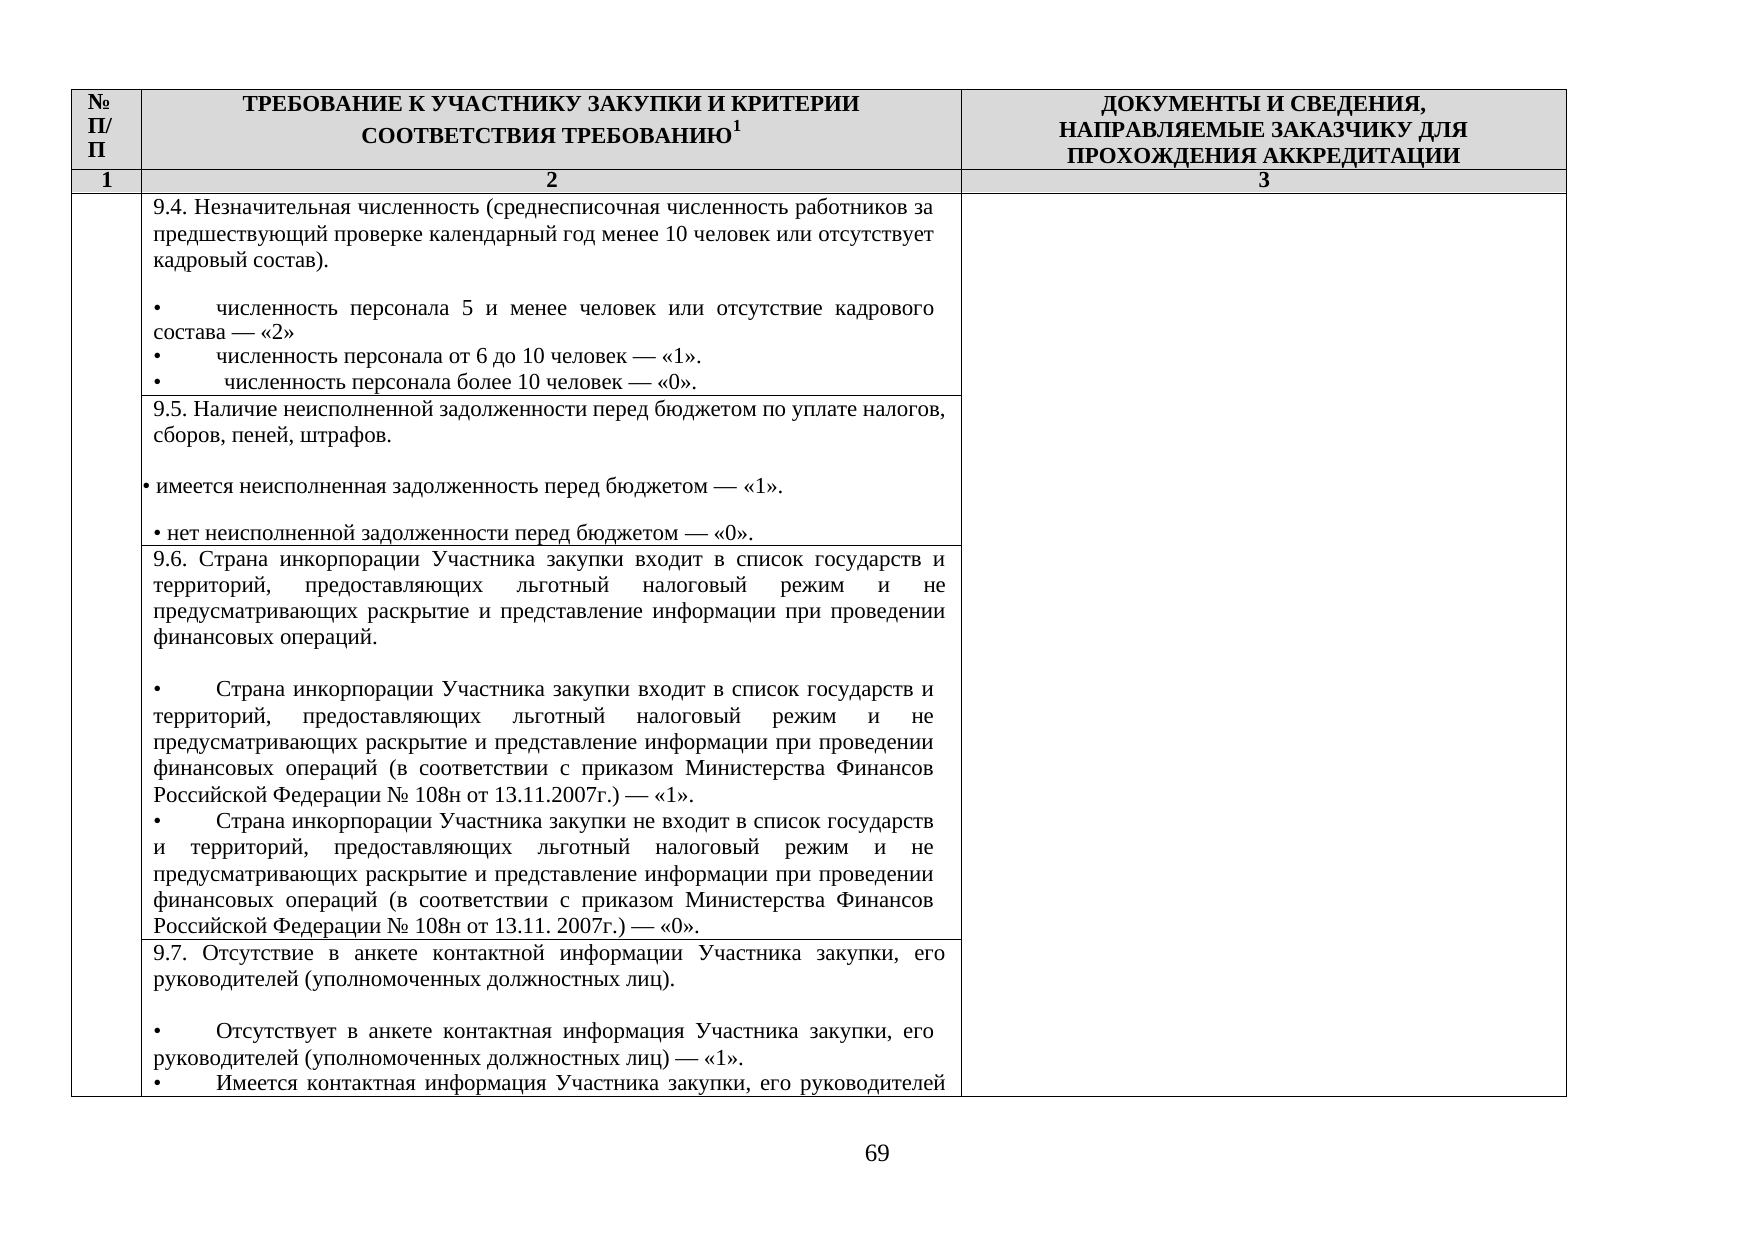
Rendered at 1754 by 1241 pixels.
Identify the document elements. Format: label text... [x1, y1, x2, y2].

table_cell 9.6. Страна инкорпорации Участника закупки входит в список государств и территорий, предоставляющих льготный налоговый режим и не предусматривающих раскрытие и представление информации при проведении финансовых операций. • Страна инкорпорации Участника закупки входит в список государств и территорий, предоставляющих льготный налоговый режим и не предусматривающих раскрытие и представление информации при проведении финансовых операций (в соответствии с приказом Министерства Финансов Российской Федерации № 108н от 13.11.2007г.) — «1». • Страна инкорпорации Участника закупки не входит в список государств и территорий, предоставляющих льготный налоговый режим и не предусматривающих раскрытие и представление информации при проведении финансовых операций (в соответствии с приказом Министерства Финансов Российской Федерации № 108н от 13.11. 2007г.) — «0». [142, 546, 961, 939]
table_header ДОКУМЕНТЫ И СВЕДЕНИЯ, НАПРАВЛЯЕМЫЕ ЗАКАЗЧИКУ ДЛЯ ПРОХОЖДЕНИЯ АККРЕДИТАЦИИ [962, 90, 1566, 169]
table_cell 2 [142, 170, 961, 192]
table_cell 9.5. Наличие неисполненной задолженности перед бюджетом по уплате налогов, сборов, пеней, штрафов. • имеется неисполненная задолженность перед бюджетом — «1». • нет неисполненной задолженности перед бюджетом — «0». [142, 396, 961, 545]
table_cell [142, 940, 961, 1096]
table_cell 9.4. Незначительная численность (среднесписочная численность работников за предшествующий проверке календарный год менее 10 человек или отсутствует кадровый состав). • численность персонала 5 и менее человек или отсутствие кадрового состава — «2» • численность персонала от 6 до 10 человек — «1». • численность персонала более 10 человек — «0». [142, 194, 961, 395]
table_cell 3 [962, 170, 1566, 192]
table_header № П/П [72, 90, 141, 169]
table_cell 1 [72, 170, 141, 192]
table_header ТРЕБОВАНИЕ К УЧАСТНИКУ ЗАКУПКИ И КРИТЕРИИ СООТВЕТСТВИЯ ТРЕБОВАНИЮ1 [142, 90, 961, 169]
